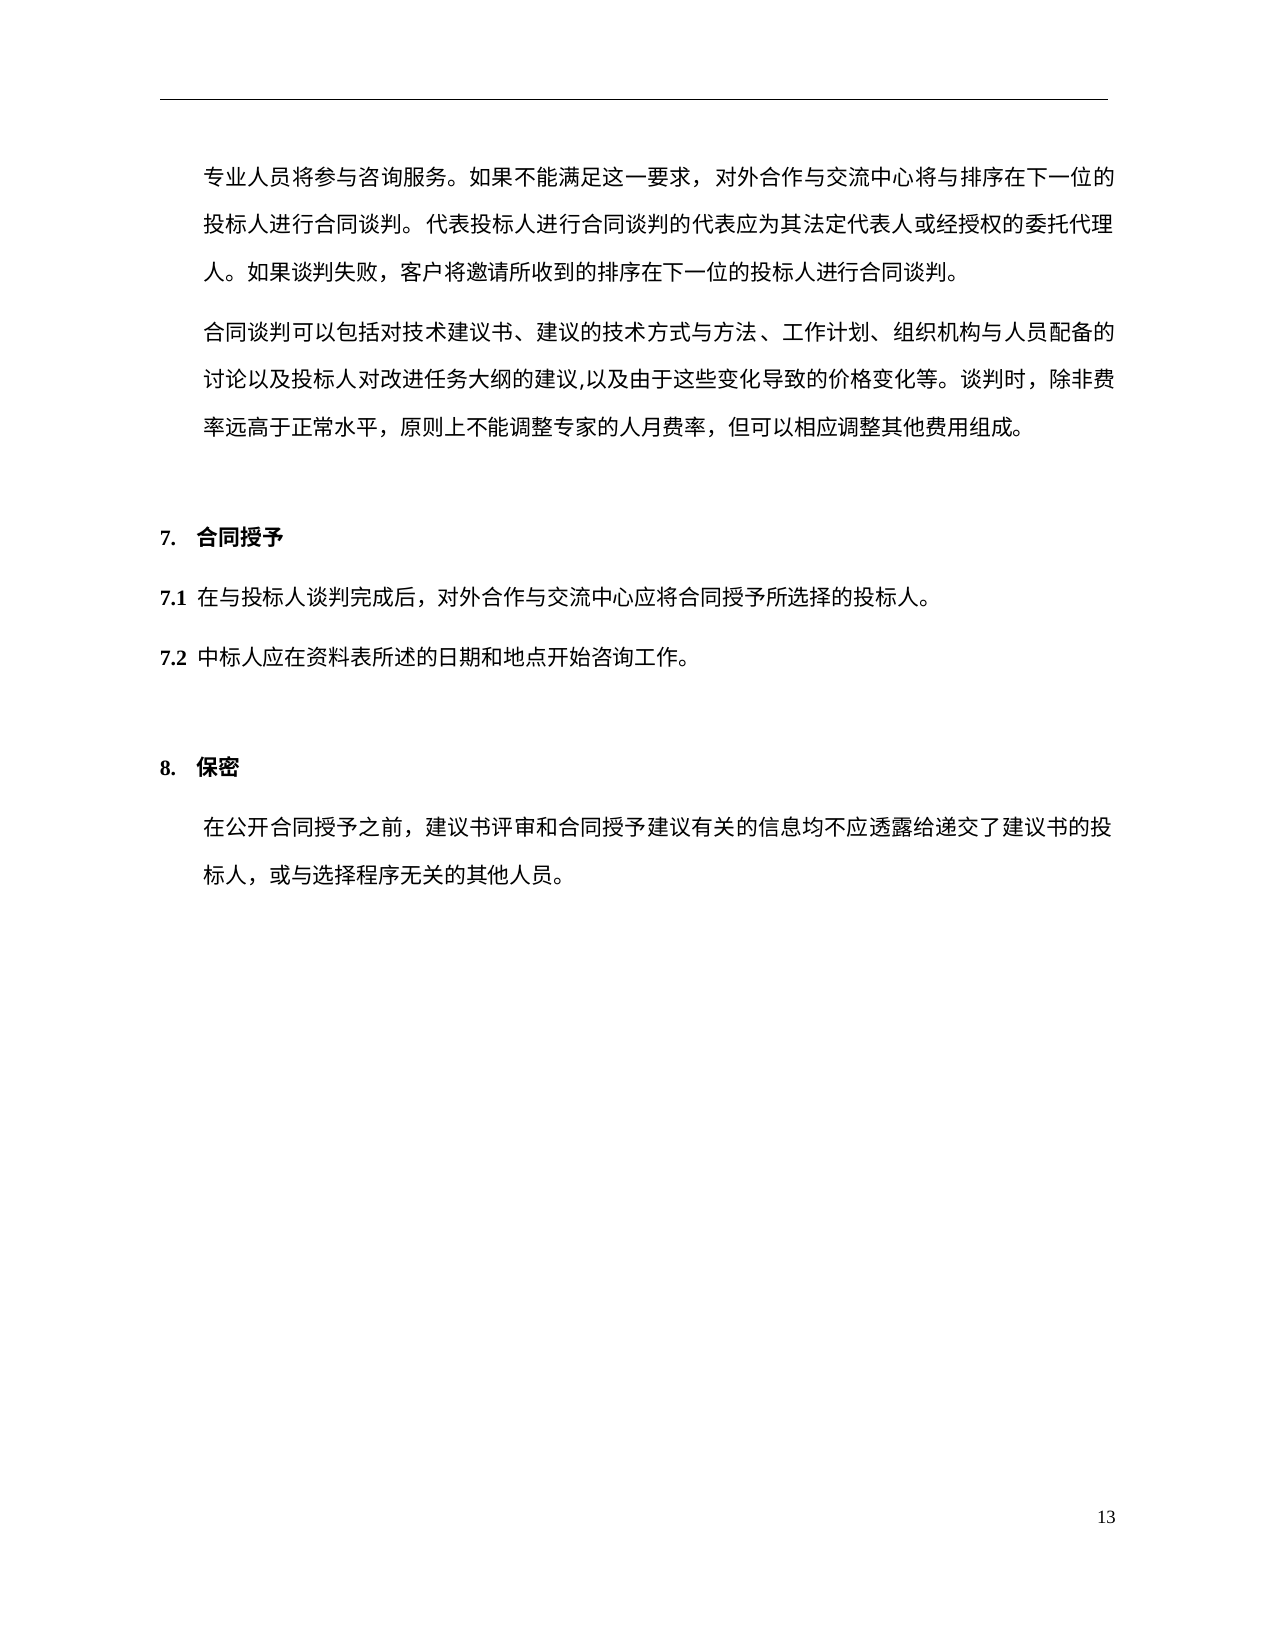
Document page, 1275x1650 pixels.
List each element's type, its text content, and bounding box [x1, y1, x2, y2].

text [203, 159, 1116, 286]
list 在与投标人谈判完成后，对外合作与交流中心应将合同授予所选择的投标人。 [159, 580, 1116, 612]
text 在公开合同授予之前，建议书评审和合同授予建议有关的信息均不应透露给递交了建议书的投标人，或与选择程序无关的其他人员。 [203, 810, 1116, 889]
list 保密 [159, 750, 1116, 782]
text 合同谈判可以包括对技术建议书、建议的技术方式与方法、工作计划、组织机构与人员配备的讨论以及投标人对改进任务大纲的建议,以及由于这些变化导致的价格变化等。谈判时，除非费率远高于正常水平，原则上不能调整专家的人月费率，但可以相应调整其他费用组成。 [203, 314, 1116, 441]
list 合同授予 [159, 520, 1116, 552]
list 中标人应在资料表所述的日期和地点开始咨询工作。 [159, 640, 1116, 672]
